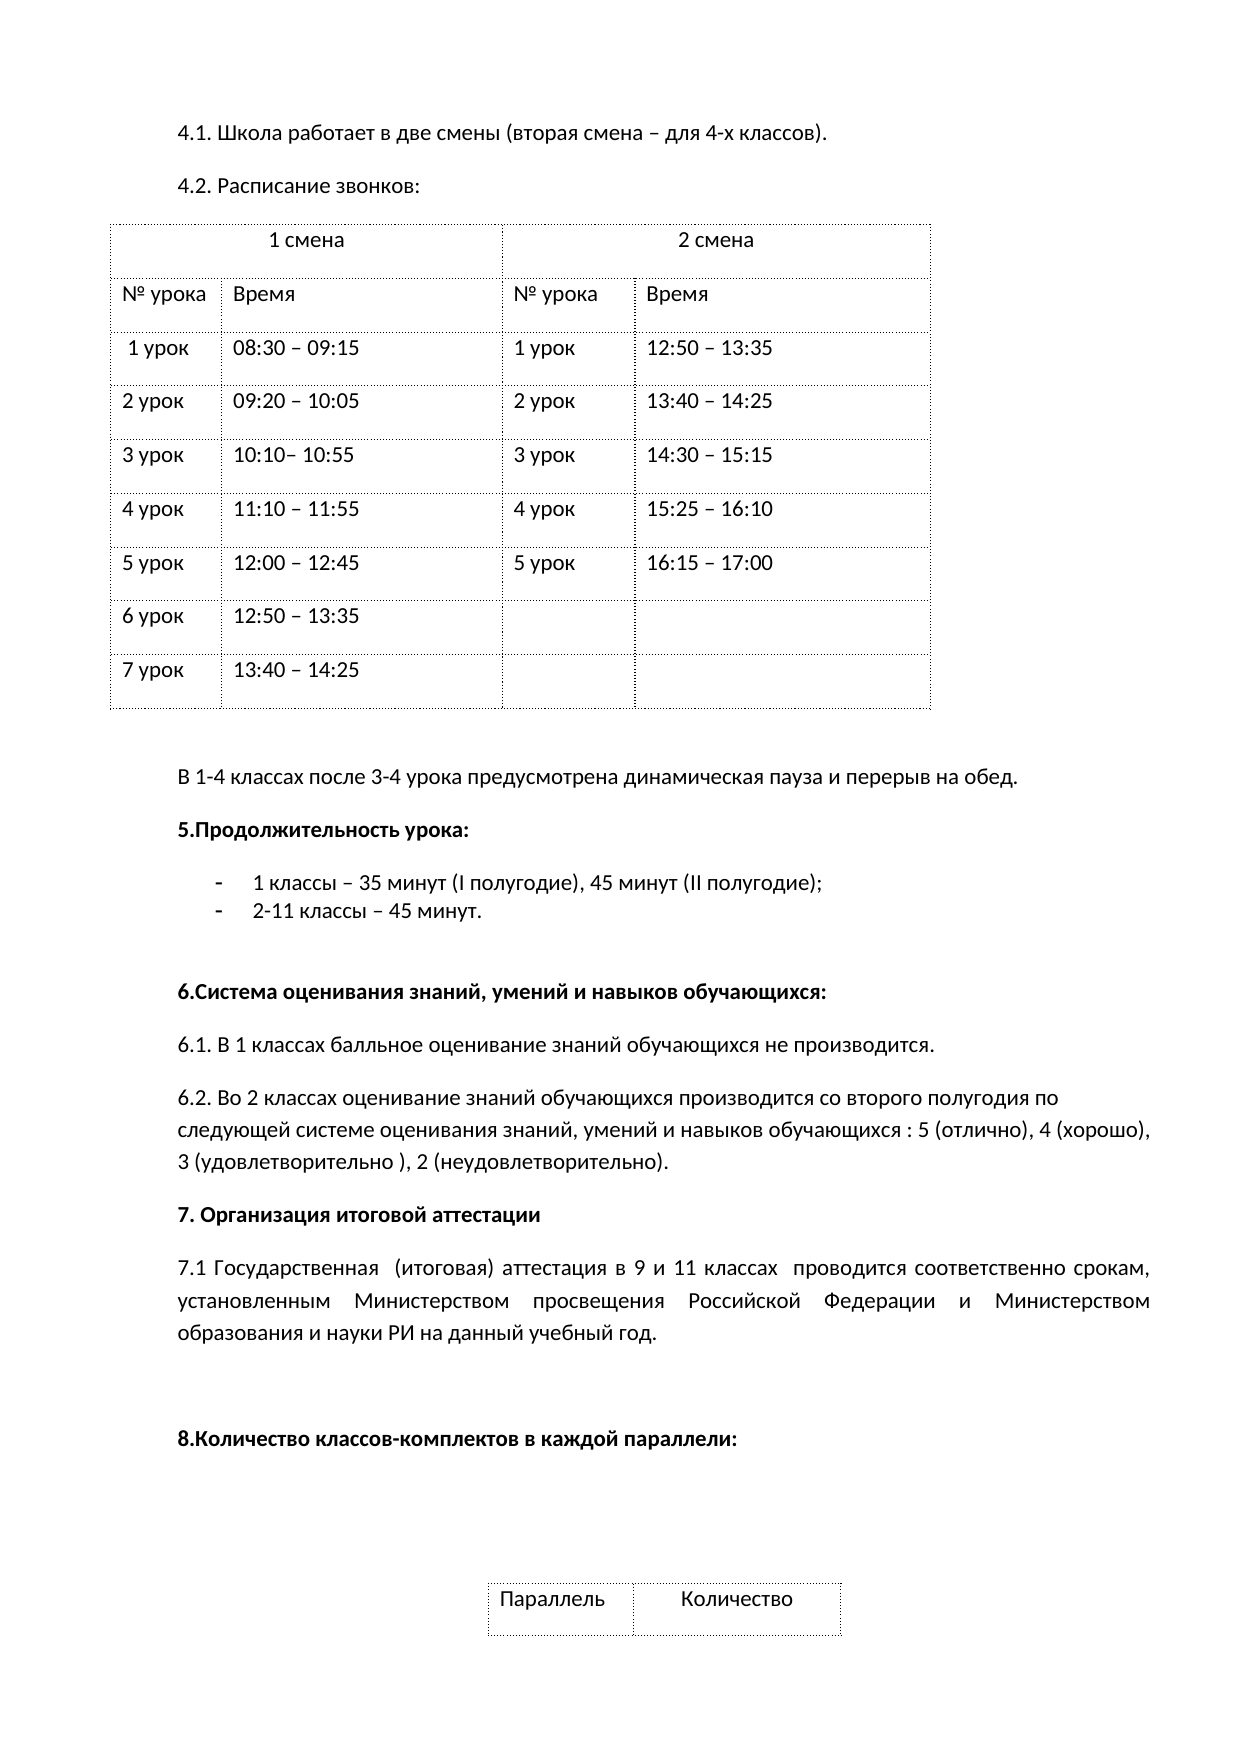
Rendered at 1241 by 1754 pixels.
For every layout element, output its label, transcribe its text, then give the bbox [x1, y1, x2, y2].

table_cell [635, 600, 930, 654]
table_cell 13:40 – 14:25 [635, 385, 930, 439]
list 2-11 классы – 45 минут. [215, 896, 1152, 924]
table_cell 4 урок [111, 493, 222, 547]
table_cell 2 урок [111, 385, 222, 439]
table_cell Время [635, 278, 930, 332]
table_cell 14:30 – 15:15 [635, 439, 930, 493]
table_header 2 смена [502, 224, 930, 278]
table_cell 10:10– 10:55 [222, 439, 502, 493]
table_header Параллель [488, 1583, 633, 1634]
table_cell 2 урок [502, 385, 635, 439]
table_cell 16:15 – 17:00 [635, 547, 930, 600]
table_cell [502, 654, 635, 708]
text 6.2. Во 2 классах оценивание знаний обучающихся производится со второго полугодия по следующей системе оценивания знаний, умений и навыков обучающихся : 5 (отлично), 4 (хорошо), 3 (удовлетворительно ), 2 (неудовлетворительно). [177, 1083, 1152, 1176]
table_cell 3 урок [111, 439, 222, 493]
text В 1-4 классах после 3-4 урока предусмотрена динамическая пауза и перерыв на обед. [177, 762, 1152, 790]
text 7.1 Государственная (итоговая) аттестация в 9 и 11 классах проводится соответственно срокам, установленным Министерством просвещения Российской Федерации и Министерством образования и науки РИ на данный учебный год. [177, 1253, 1152, 1346]
text 8.Количество классов-комплектов в каждой параллели: [177, 1424, 1152, 1452]
table_cell 13:40 – 14:25 [222, 654, 502, 708]
text 6.1. В 1 классах балльное оценивание знаний обучающихся не производится. [177, 1030, 1152, 1058]
table_cell № урока [502, 278, 635, 332]
table_cell 12:00 – 12:45 [222, 547, 502, 600]
table_cell [635, 654, 930, 708]
list 1 классы – 35 минут (I полугодие), 45 минут (II полугодие); [215, 868, 1152, 896]
table_cell 5 урок [502, 547, 635, 600]
table_header 1 смена [111, 224, 502, 278]
text 4.2. Расписание звонков: [177, 171, 1152, 199]
table_cell Время [222, 278, 502, 332]
text 6.Система оценивания знаний, умений и навыков обучающихся: [177, 977, 1152, 1005]
text 7. Организация итоговой аттестации [177, 1201, 1152, 1228]
table_cell [502, 600, 635, 654]
table_cell № урока [111, 278, 222, 332]
table_cell 12:50 – 13:35 [222, 600, 502, 654]
table_cell 15:25 – 16:10 [635, 493, 930, 547]
table_cell 7 урок [111, 654, 222, 708]
table_cell 3 урок [502, 439, 635, 493]
table_cell 08:30 – 09:15 [222, 332, 502, 385]
table_cell 6 урок [111, 600, 222, 654]
text 5.Продолжительность урока: [177, 815, 1152, 843]
table_cell 1 урок [111, 332, 222, 385]
table_cell 11:10 – 11:55 [222, 493, 502, 547]
table_cell 4 урок [502, 493, 635, 547]
table_header Количество классов [633, 1583, 841, 1634]
table_cell 09:20 – 10:05 [222, 385, 502, 439]
table_cell 12:50 – 13:35 [635, 332, 930, 385]
table_cell 5 урок [111, 547, 222, 600]
text 4.1. Школа работает в две смены (вторая смена – для 4-х классов). [177, 118, 1152, 146]
table_cell 1 урок [502, 332, 635, 385]
